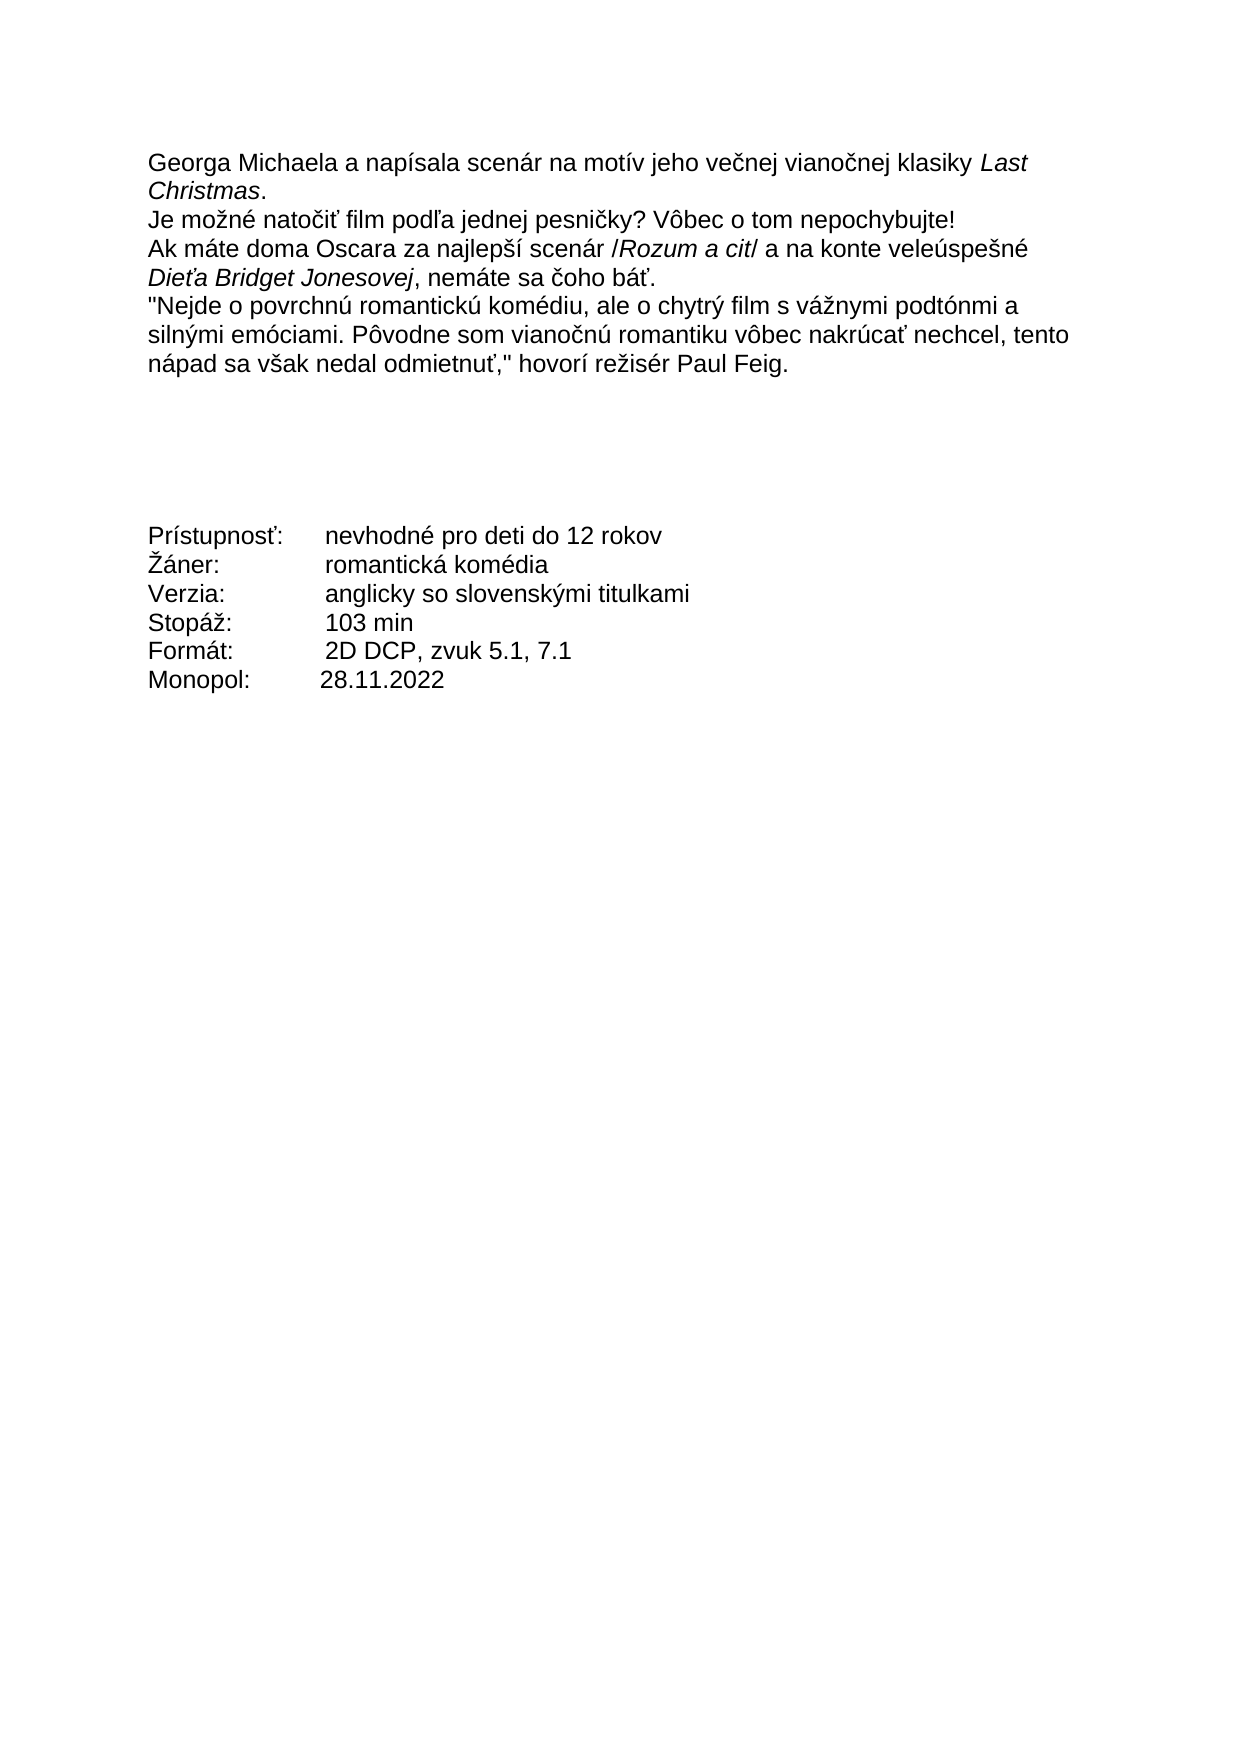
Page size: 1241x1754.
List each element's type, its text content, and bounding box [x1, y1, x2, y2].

text Prístupnosť: nevhodné pro deti do 12 rokov [148, 521, 1093, 550]
text Žáner: romantická komédia [148, 550, 1093, 579]
text Verzia: anglicky so slovenskými titulkami [148, 579, 1093, 608]
text Je možné natočiť film podľa jednej pesničky? Vôbec o tom nepochybujte! [148, 205, 1093, 234]
text Monopol: 28.11.2022 [148, 665, 1093, 694]
text Stopáž: 103 min [148, 608, 1093, 636]
text Ak máte doma Oscara za najlepší scenár /Rozum a cit/ a na konte veleúspešné Dieťa Bridget Jonesovej, nemáte sa čoho báť. [148, 234, 1093, 291]
text "Nejde o povrchnú romantickú komédiu, ale o chytrý film s vážnymi podtónmi a silnými emóciami. Pôvodne som vianočnú romantiku vôbec nakrúcať nechcel, tento nápad sa však nedal odmietnuť," hovorí režisér Paul Feig. [148, 291, 1093, 378]
text Formát: 2D DCP, zvuk 5.1, 7.1 [148, 636, 1093, 665]
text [148, 148, 1093, 205]
